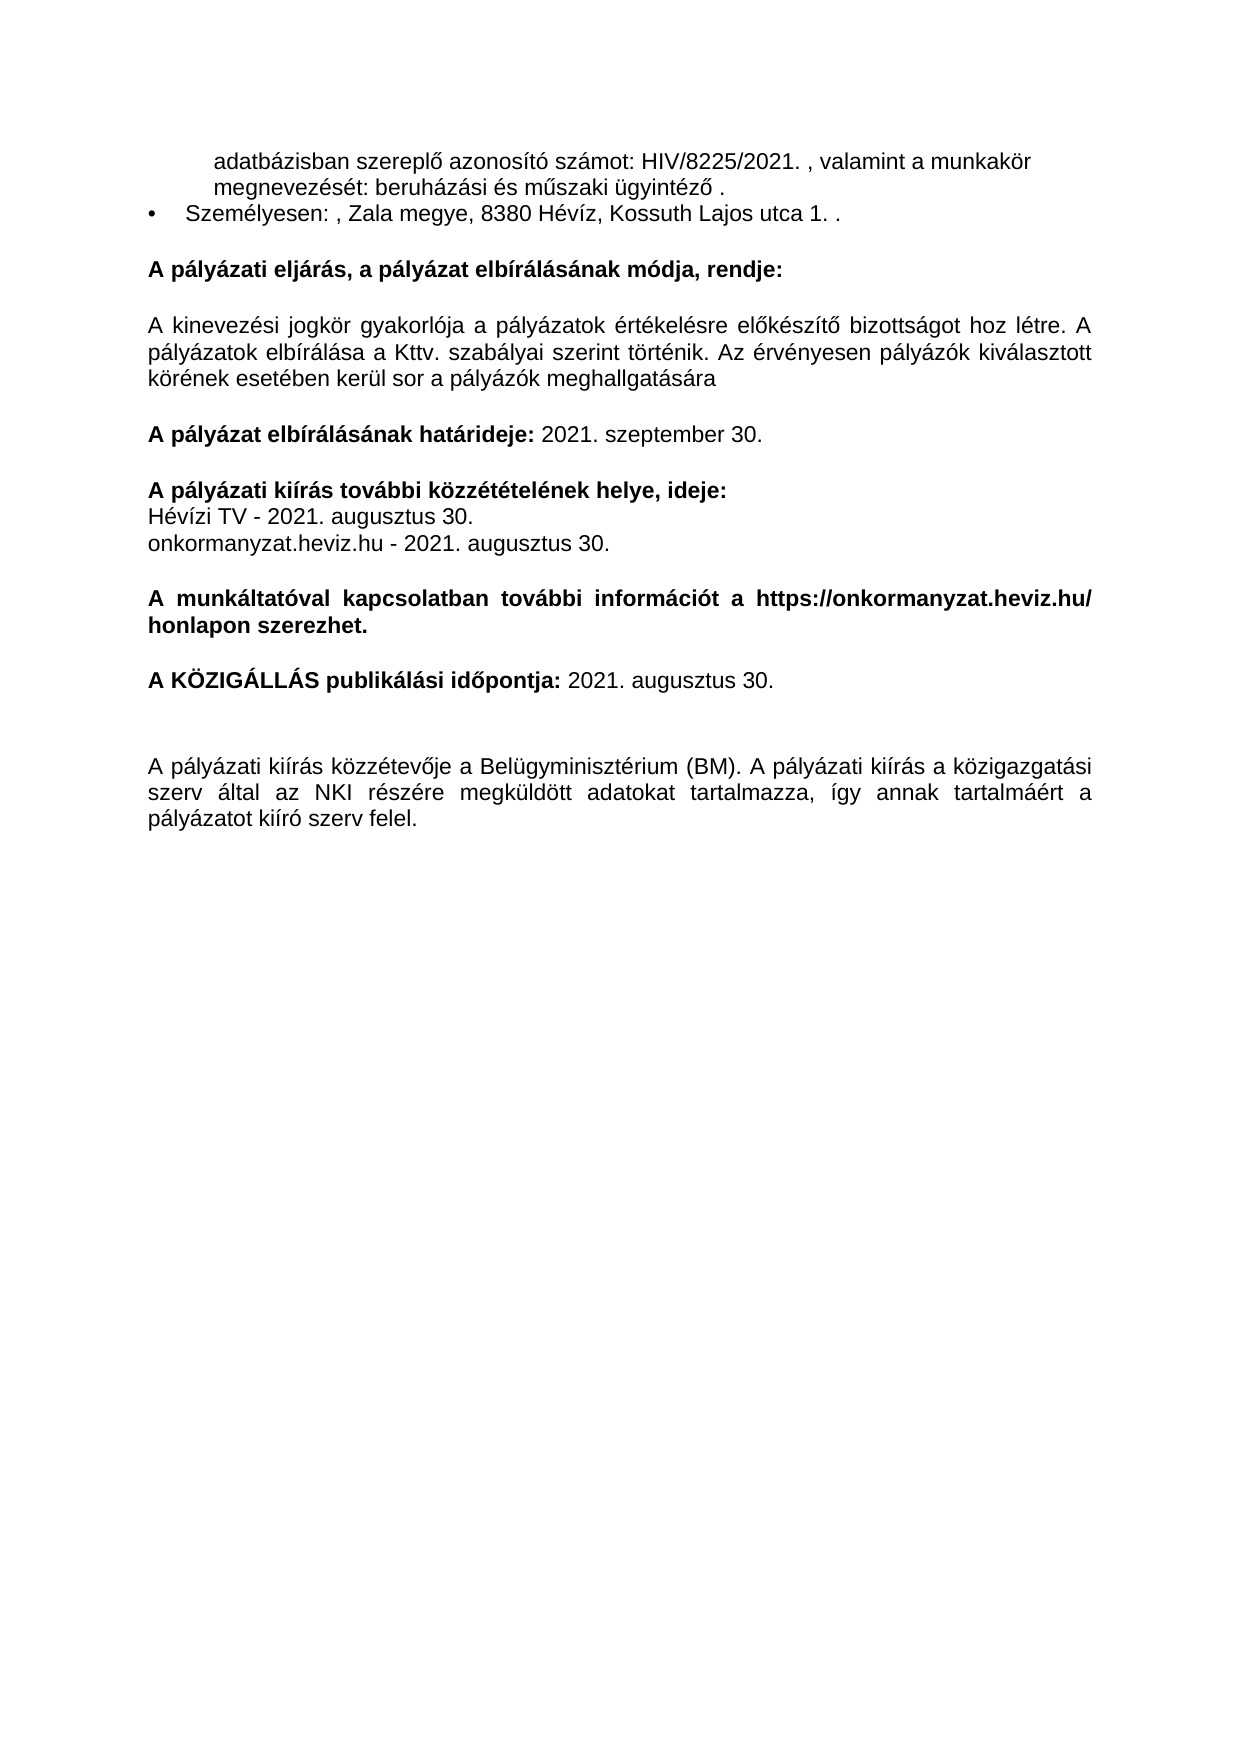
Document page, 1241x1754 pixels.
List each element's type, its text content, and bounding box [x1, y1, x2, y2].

text A pályázati kiírás közzétevője a Belügyminisztérium (BM). A pályázati kiírás a közigazgatási szerv által az NKI részére megküldött adatokat tartalmazza, így annak tartalmáért a pályázatot kiíró szerv felel. [148, 753, 1093, 832]
text A KÖZIGÁLLÁS publikálási időpontja: 2021. augusztus 30. [148, 667, 1093, 694]
text A pályázati eljárás, a pályázat elbírálásának módja, rendje: [148, 256, 1093, 283]
text A pályázati kiírás további közzétételének helye, ideje: [148, 477, 1093, 503]
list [148, 148, 1093, 200]
text Hévízi TV - 2021. augusztus 30. [148, 503, 1093, 529]
list Személyesen: , Zala megye, 8380 Hévíz, Kossuth Lajos utca 1. . [148, 200, 1093, 227]
text A munkáltatóval kapcsolatban további információt a https://onkormanyzat.heviz.hu/ honlapon szerezhet. [148, 585, 1093, 638]
text onkormanyzat.heviz.hu - 2021. augusztus 30. [148, 529, 1093, 556]
text A pályázat elbírálásának határideje: 2021. szeptember 30. [148, 421, 1093, 447]
text A kinevezési jogkör gyakorlója a pályázatok értékelésre előkészítő bizottságot hoz létre. A pályázatok elbírálása a Kttv. szabályai szerint történik. Az érvényesen pályázók kiválasztott körének esetében kerül sor a pályázók meghallgatására [148, 312, 1093, 391]
